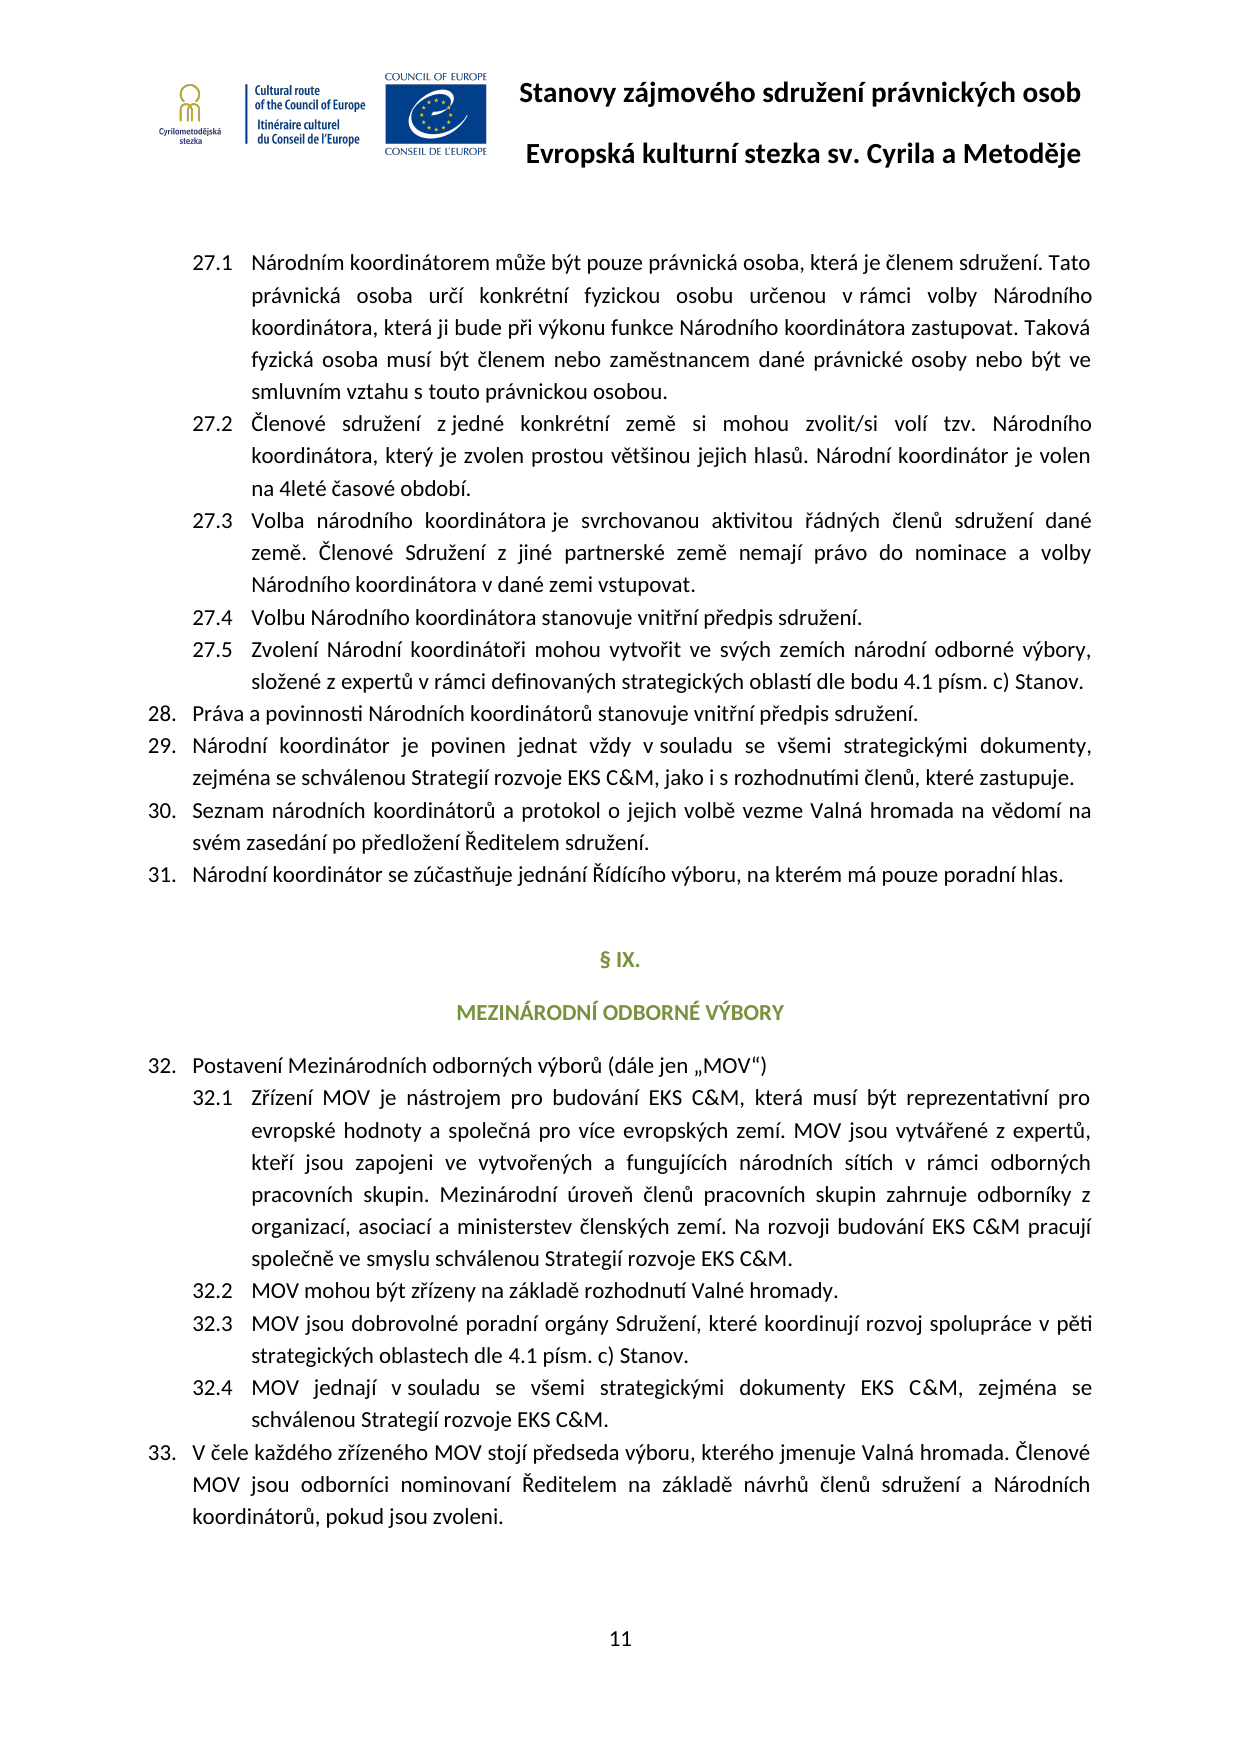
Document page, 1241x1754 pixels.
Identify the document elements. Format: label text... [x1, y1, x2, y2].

list Volbu Národního koordinátora stanovuje vnitřní předpis sdružení. [192, 603, 1093, 631]
list MOV mohou být zřízeny na základě rozhodnutí Valné hromady. [192, 1277, 1093, 1305]
list Volba národního koordinátora je svrchovanou aktivitou řádných členů sdružení dané země. Členové Sdružení z jiné partnerské země nemají právo do nominace a volby Národního koordinátora v dané zemi vstupovat. [192, 506, 1093, 598]
list Postavení Mezinárodních odborných výborů (dále jen „MOV“) [148, 1051, 1093, 1079]
list Národní koordinátor se zúčastňuje jednání Řídícího výboru, na kterém má pouze poradní hlas. [148, 860, 1093, 888]
list Národní koordinátor je povinen jednat vždy v souladu se všemi strategickými dokumenty, zejména se schválenou Strategií rozvoje EKS C&M, jako i s rozhodnutími členů, které zastupuje. [148, 731, 1093, 792]
list Zřízení MOV je nástrojem pro budování EKS C&M, která musí být reprezentativní pro evropské hodnoty a společná pro více evropských zemí. MOV jsou vytvářené z expertů, kteří jsou zapojeni ve vytvořených a fungujících národních sítích v rámci odborných pracovních skupin. Mezinárodní úroveň členů pracovních skupin zahrnuje odborníky z organizací, asociací a ministerstev členských zemí. Na rozvoji budování EKS C&M pracují společně ve smyslu schválenou Strategií rozvoje EKS C&M. [192, 1083, 1093, 1272]
list Práva a povinnosti Národních koordinátorů stanovuje vnitřní předpis sdružení. [148, 699, 1093, 727]
list MOV jsou dobrovolné poradní orgány Sdružení, které koordinují rozvoj spolupráce v pěti strategických oblastech dle 4.1 písm. c) Stanov. [192, 1309, 1093, 1369]
list MOV jednají v souladu se všemi strategickými dokumenty EKS C&M, zejména se schválenou Strategií rozvoje EKS C&M. [192, 1373, 1093, 1433]
list Národním koordinátorem může být pouze právnická osoba, která je členem sdružení. Tato právnická osoba určí konkrétní fyzickou osobu určenou v rámci volby Národního koordinátora, která ji bude při výkonu funkce Národního koordinátora zastupovat. Taková fyzická osoba musí být členem nebo zaměstnancem dané právnické osoby nebo být ve smluvním vztahu s touto právnickou osobou. [192, 248, 1093, 405]
list Členové sdružení z jedné konkrétní země si mohou zvolit/si volí tzv. Národního koordinátora, který je zvolen prostou většinou jejich hlasů. Národní koordinátor je volen na 4leté časové období. [192, 409, 1093, 502]
text Mezinárodní odborné výbory [148, 998, 1093, 1026]
list V čele každého zřízeného MOV stojí předseda výboru, kterého jmenuje Valná hromada. Členové MOV jsou odborníci nominovaní Ředitelem na základě návrhů členů sdružení a Národních koordinátorů, pokud jsou zvoleni. [148, 1438, 1093, 1530]
list Seznam národních koordinátorů a protokol o jejich volbě vezme Valná hromada na vědomí na svém zasedání po předložení Ředitelem sdružení. [148, 796, 1093, 856]
text § IX. [148, 945, 1093, 973]
picture [159, 73, 487, 155]
list Zvolení Národní koordinátoři mohou vytvořit ve svých zemích národní odborné výbory, složené z expertů v rámci definovaných strategických oblastí dle bodu 4.1 písm. c) Stanov. [192, 635, 1093, 695]
